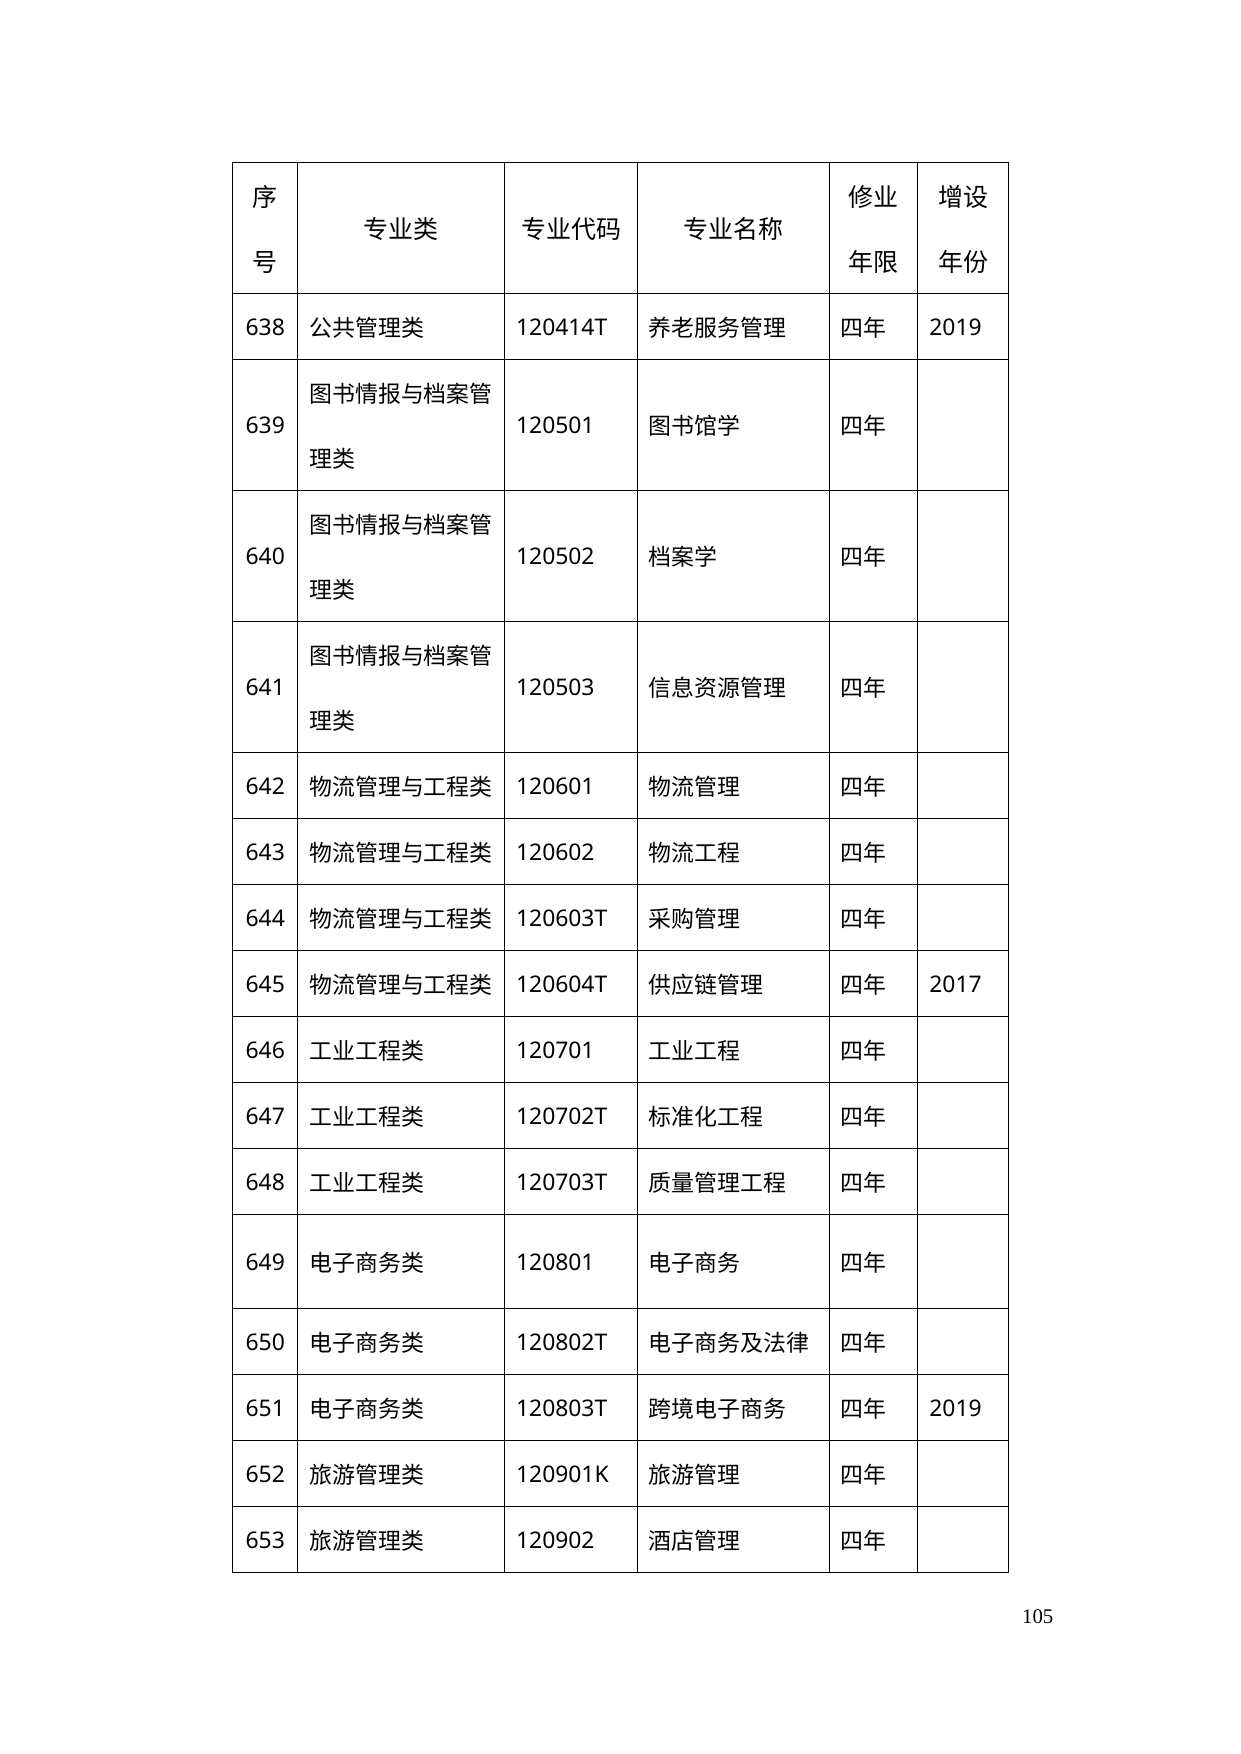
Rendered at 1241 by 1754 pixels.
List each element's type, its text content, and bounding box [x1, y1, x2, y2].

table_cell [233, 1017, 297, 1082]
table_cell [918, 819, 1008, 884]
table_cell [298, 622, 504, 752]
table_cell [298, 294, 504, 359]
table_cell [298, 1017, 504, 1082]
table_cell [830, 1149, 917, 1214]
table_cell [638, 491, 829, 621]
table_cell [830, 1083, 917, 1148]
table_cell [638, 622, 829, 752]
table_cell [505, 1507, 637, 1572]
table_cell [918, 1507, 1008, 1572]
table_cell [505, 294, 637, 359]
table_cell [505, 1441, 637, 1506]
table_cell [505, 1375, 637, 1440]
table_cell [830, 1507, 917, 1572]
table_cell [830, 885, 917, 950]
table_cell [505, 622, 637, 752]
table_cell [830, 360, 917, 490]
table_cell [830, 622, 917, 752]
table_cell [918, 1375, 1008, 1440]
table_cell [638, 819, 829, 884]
table_header 增设年份 [918, 163, 1008, 293]
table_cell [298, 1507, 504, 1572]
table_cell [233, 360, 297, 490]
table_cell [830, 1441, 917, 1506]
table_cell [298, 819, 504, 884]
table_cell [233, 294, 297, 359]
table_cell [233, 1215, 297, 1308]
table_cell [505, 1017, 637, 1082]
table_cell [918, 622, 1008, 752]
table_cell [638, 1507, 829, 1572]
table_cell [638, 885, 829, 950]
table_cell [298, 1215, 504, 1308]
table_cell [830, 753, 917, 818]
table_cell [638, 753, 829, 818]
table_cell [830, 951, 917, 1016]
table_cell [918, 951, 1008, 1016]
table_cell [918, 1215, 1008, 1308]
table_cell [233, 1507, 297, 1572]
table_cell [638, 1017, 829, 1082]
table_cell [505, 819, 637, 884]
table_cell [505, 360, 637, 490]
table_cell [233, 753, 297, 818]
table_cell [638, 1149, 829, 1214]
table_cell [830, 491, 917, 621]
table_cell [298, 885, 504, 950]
table_header 专业代码 [505, 163, 637, 293]
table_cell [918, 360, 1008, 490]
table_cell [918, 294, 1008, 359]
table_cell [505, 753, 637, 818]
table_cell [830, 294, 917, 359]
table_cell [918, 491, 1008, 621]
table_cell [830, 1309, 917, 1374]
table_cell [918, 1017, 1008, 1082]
table_header 序号 [233, 163, 297, 293]
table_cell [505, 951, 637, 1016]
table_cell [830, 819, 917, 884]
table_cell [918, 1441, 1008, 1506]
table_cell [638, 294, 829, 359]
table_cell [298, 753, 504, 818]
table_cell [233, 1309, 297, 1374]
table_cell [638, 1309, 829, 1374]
table_header 专业类 [298, 163, 504, 293]
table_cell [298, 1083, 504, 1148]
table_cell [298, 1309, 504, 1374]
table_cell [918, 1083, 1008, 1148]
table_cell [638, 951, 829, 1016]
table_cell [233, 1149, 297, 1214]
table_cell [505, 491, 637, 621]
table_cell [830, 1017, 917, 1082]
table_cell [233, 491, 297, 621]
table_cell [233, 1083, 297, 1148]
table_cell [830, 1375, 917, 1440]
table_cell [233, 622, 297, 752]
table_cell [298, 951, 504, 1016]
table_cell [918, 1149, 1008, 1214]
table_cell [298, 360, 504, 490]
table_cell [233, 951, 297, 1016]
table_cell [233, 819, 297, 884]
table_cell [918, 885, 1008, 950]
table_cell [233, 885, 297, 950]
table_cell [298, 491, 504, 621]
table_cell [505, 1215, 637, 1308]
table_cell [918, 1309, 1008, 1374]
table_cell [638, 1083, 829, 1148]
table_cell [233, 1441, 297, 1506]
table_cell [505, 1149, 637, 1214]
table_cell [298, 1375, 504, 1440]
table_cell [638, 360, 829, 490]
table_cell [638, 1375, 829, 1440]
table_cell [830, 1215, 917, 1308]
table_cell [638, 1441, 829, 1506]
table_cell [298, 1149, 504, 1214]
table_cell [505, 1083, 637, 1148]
table_header 专业名称 [638, 163, 829, 293]
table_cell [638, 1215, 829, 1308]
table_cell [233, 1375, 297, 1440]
table_header 修业年限 [830, 163, 917, 293]
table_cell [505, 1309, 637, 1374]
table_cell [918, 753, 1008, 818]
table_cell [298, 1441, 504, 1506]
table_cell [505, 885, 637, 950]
